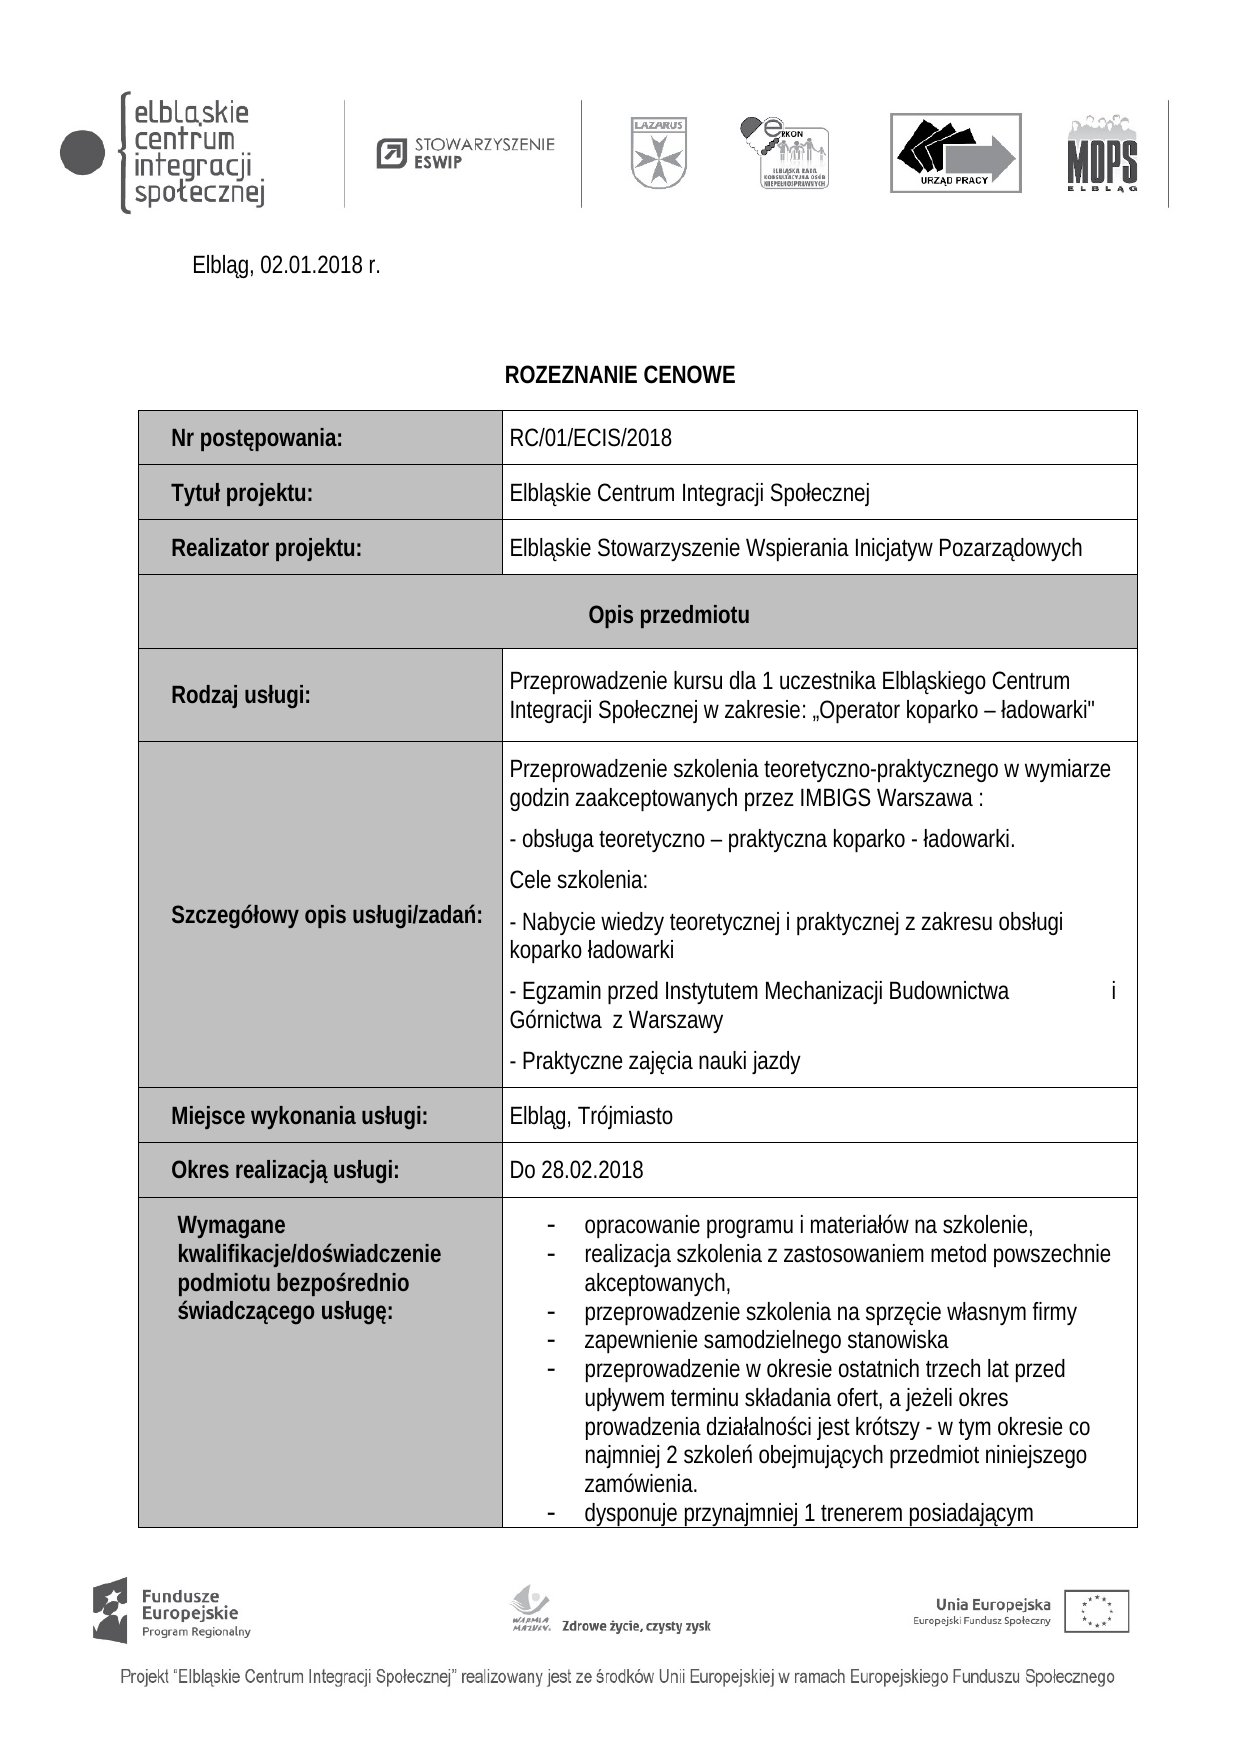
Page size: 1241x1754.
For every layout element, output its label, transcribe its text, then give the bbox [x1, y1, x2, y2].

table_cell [503, 1198, 1137, 1527]
table_cell Opis przedmiotu [139, 575, 1137, 648]
table_cell Tytuł projektu: [139, 465, 502, 519]
table_cell Rodzaj usługi: [139, 649, 502, 741]
table_cell Przeprowadzenie kursu dla 1 uczestnika Elbląskiego Centrum Integracji Społecznej w zakresie: „Operator koparko – ładowarki" [503, 649, 1137, 741]
table_header Nr postępowania: [139, 411, 502, 464]
picture [0, 1, 1241, 1754]
table_cell Elbląskie Centrum Integracji Społecznej [503, 465, 1137, 519]
table_cell Do 28.02.2018 [503, 1143, 1137, 1197]
table_cell Miejsce wykonania usługi: [139, 1088, 502, 1142]
text Elbląg, 02.01.2018 r. [192, 249, 1093, 278]
table_cell Elbląg, Trójmiasto [503, 1088, 1137, 1142]
table_cell Przeprowadzenie szkolenia teoretyczno-praktycznego w wymiarze godzin zaakceptowanych przez IMBIGS Warszawa : - obsługa teoretyczno – praktyczna koparko - ładowarki. Cele szkolenia: - Nabycie wiedzy teoretycznej i praktycznej z zakresu obsługi koparko ładowarki - Egzamin przed Instytutem Mechanizacji Budownictwa i Górnictwa z Warszawy - Praktyczne zajęcia nauki jazdy [503, 742, 1137, 1087]
table_cell Elbląskie Stowarzyszenie Wspierania Inicjatyw Pozarządowych [503, 520, 1137, 574]
table_header RC/01/ECIS/2018 [503, 411, 1137, 464]
table_cell Realizator projektu: [139, 520, 502, 574]
table_cell Okres realizacją usługi: [139, 1143, 502, 1197]
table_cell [139, 1198, 502, 1527]
table_cell Szczegółowy opis usługi/zadań: [139, 742, 502, 1087]
text ROZEZNANIE CENOWE [148, 361, 1093, 389]
